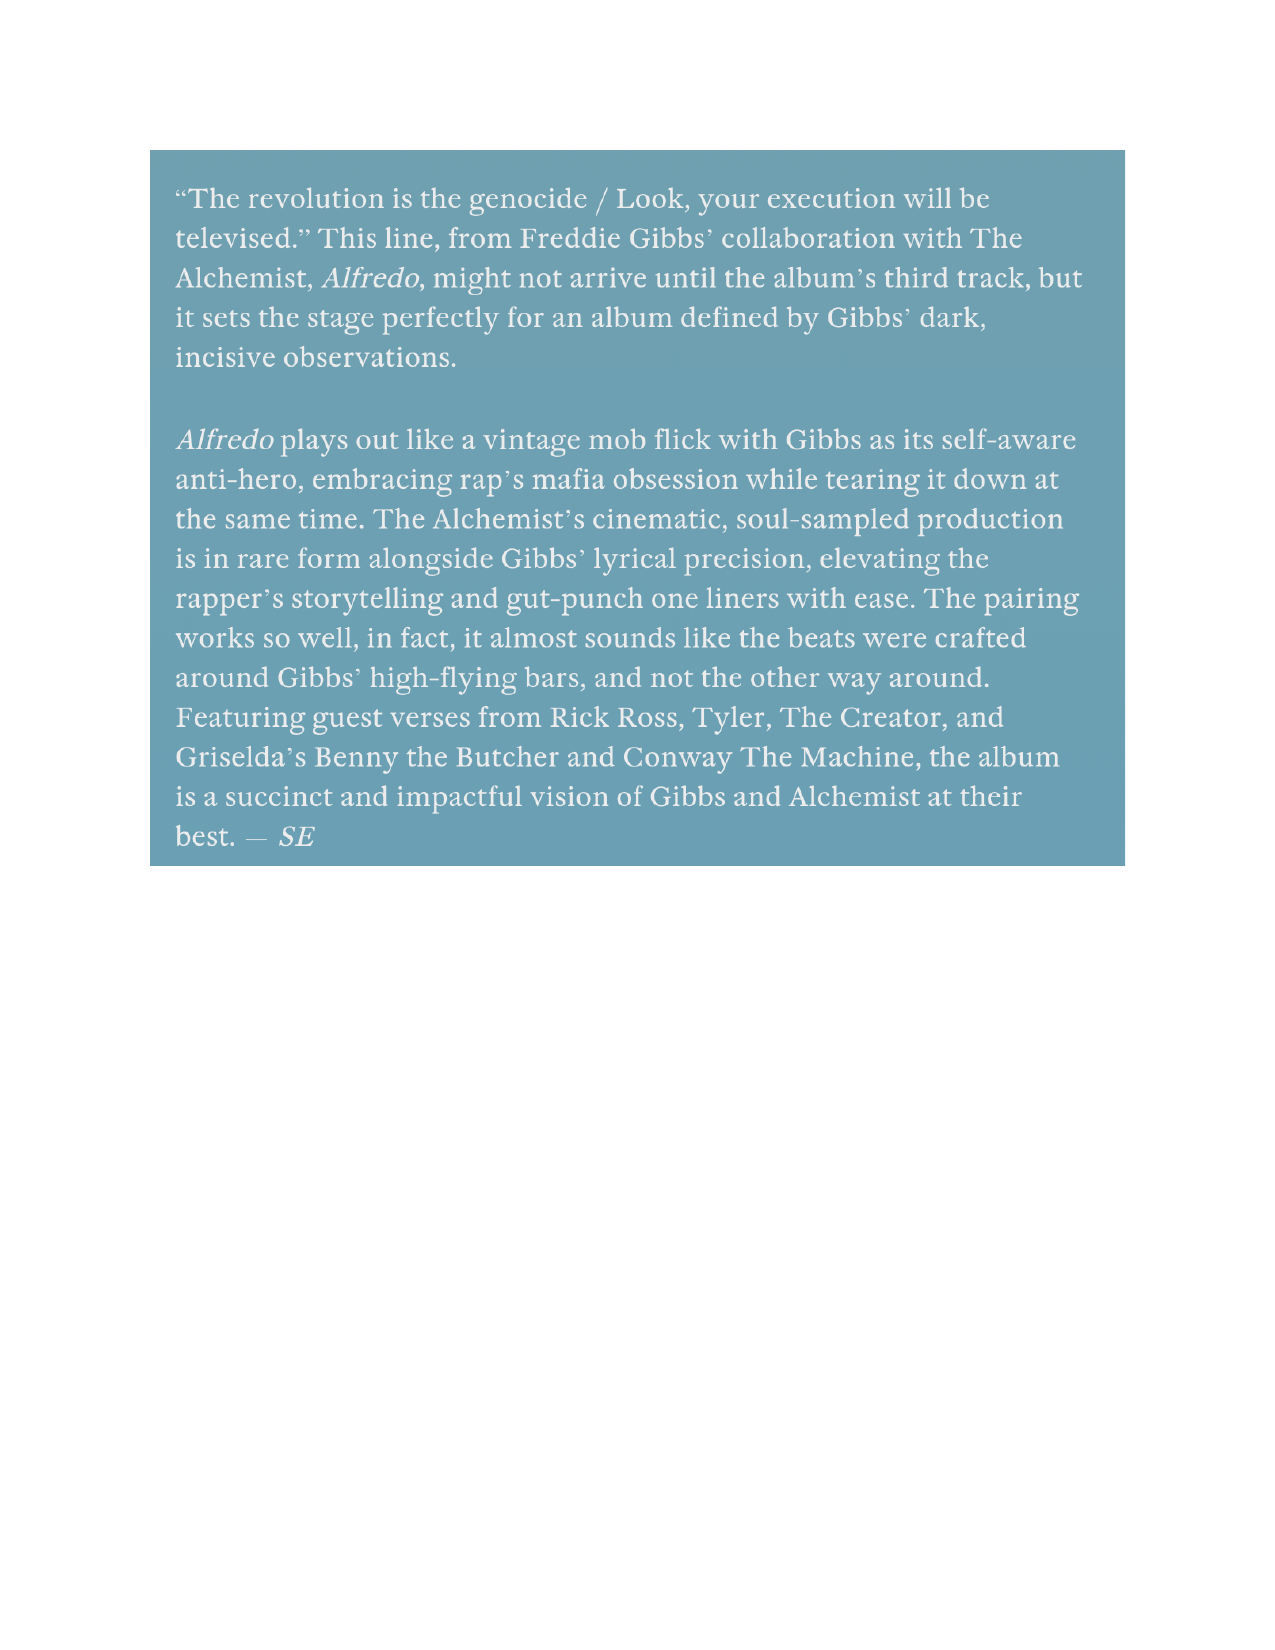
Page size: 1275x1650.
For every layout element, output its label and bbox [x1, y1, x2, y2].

picture [150, 150, 1125, 866]
